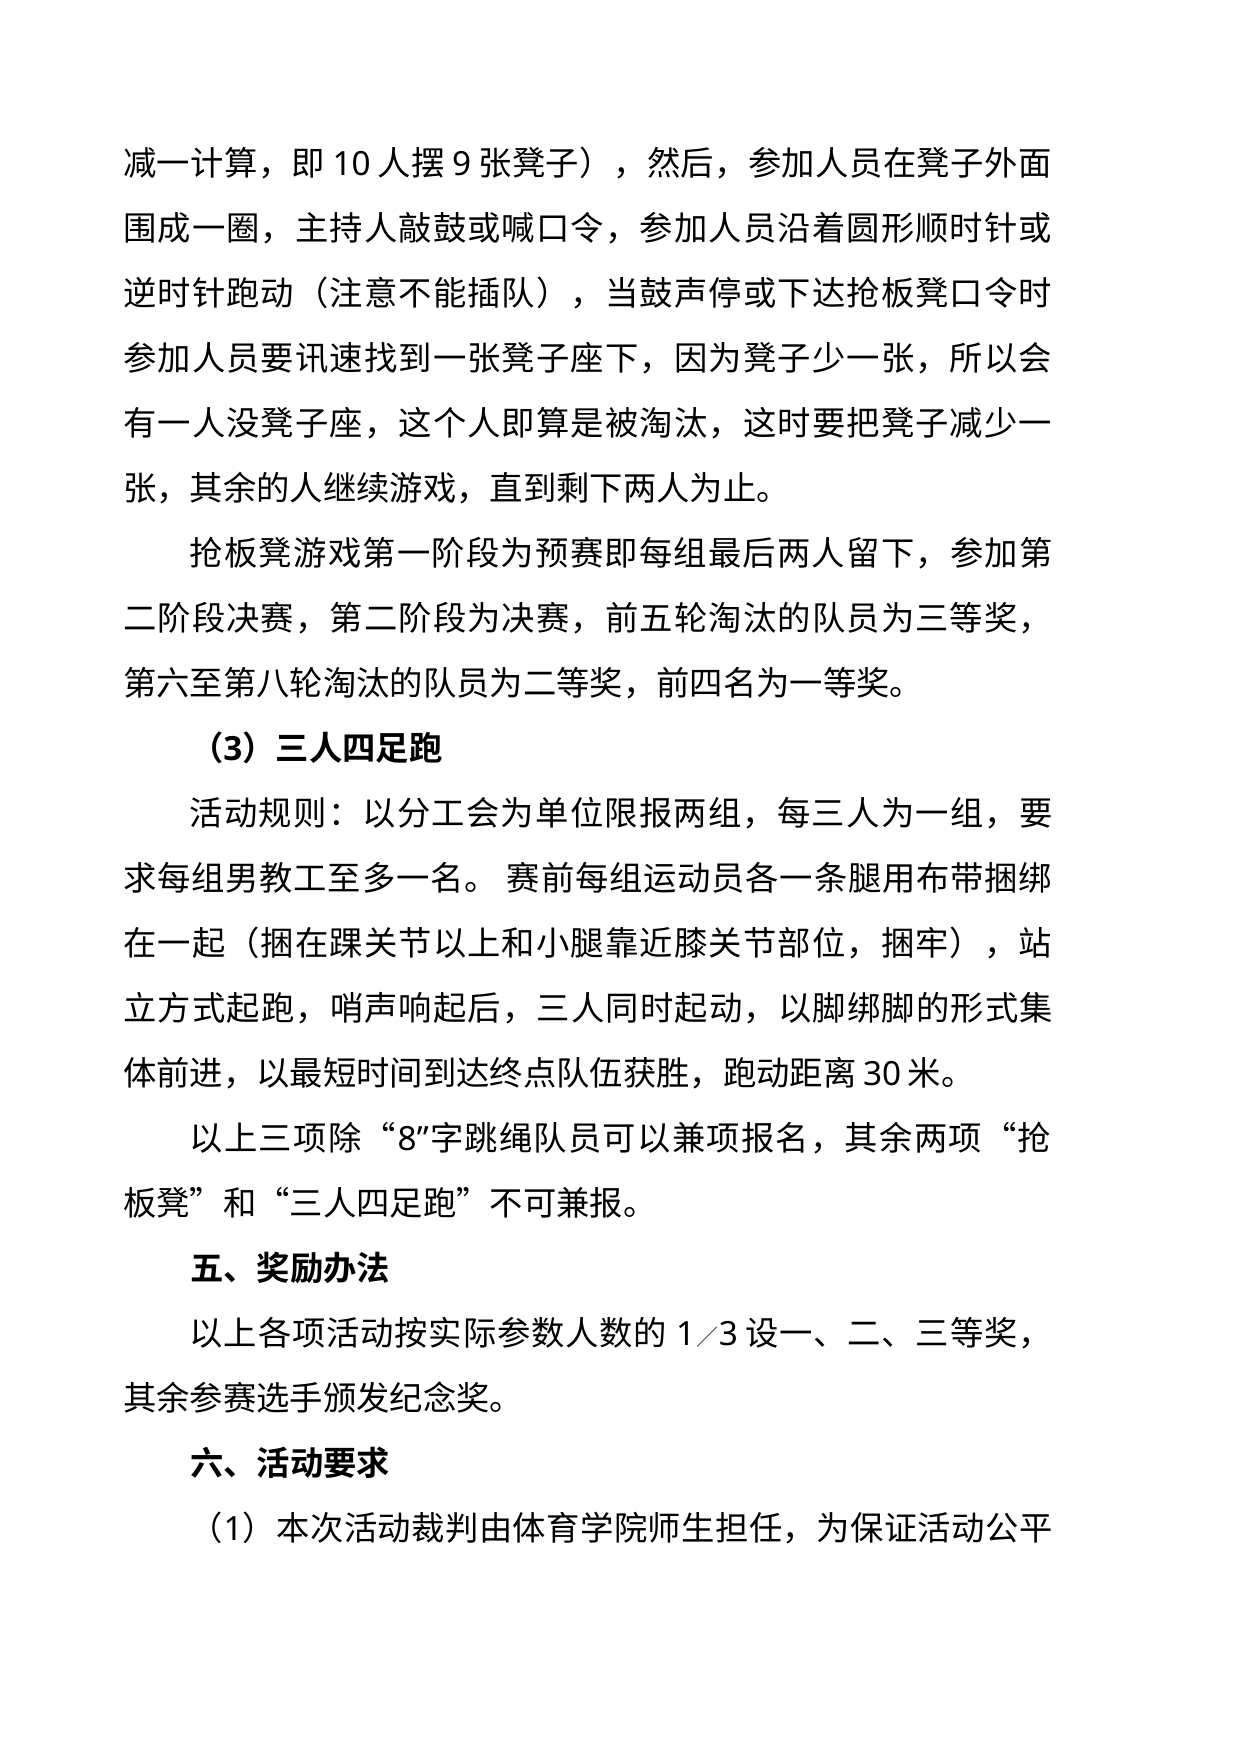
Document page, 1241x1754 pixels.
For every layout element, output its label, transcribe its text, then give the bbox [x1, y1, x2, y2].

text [123, 1493, 1053, 1558]
text 抢板凳游戏第一阶段为预赛即每组最后两人留下，参加第二阶段决赛，第二阶段为决赛，前五轮淘汰的队员为三等奖，第六至第八轮淘汰的队员为二等奖，前四名为一等奖。 [123, 518, 1053, 713]
text 以上三项除“8”字跳绳队员可以兼项报名，其余两项“抢板凳”和“三人四足跑”不可兼报。 [123, 1103, 1053, 1233]
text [123, 128, 1053, 518]
text 六、活动要求 [123, 1428, 1053, 1493]
text 五、奖励办法 [123, 1233, 1053, 1298]
text （3）三人四足跑 [123, 713, 1053, 778]
text 活动规则：以分工会为单位限报两组，每三人为一组，要求每组男教工至多一名。 赛前每组运动员各一条腿用布带捆绑在一起（捆在踝关节以上和小腿靠近膝关节部位，捆牢），站立方式起跑，哨声响起后，三人同时起动，以脚绑脚的形式集体前进，以最短时间到达终点队伍获胜，跑动距离30米。 [123, 778, 1053, 1103]
text 以上各项活动按实际参数人数的1／3设一、二、三等奖，其余参赛选手颁发纪念奖。 [123, 1298, 1053, 1428]
